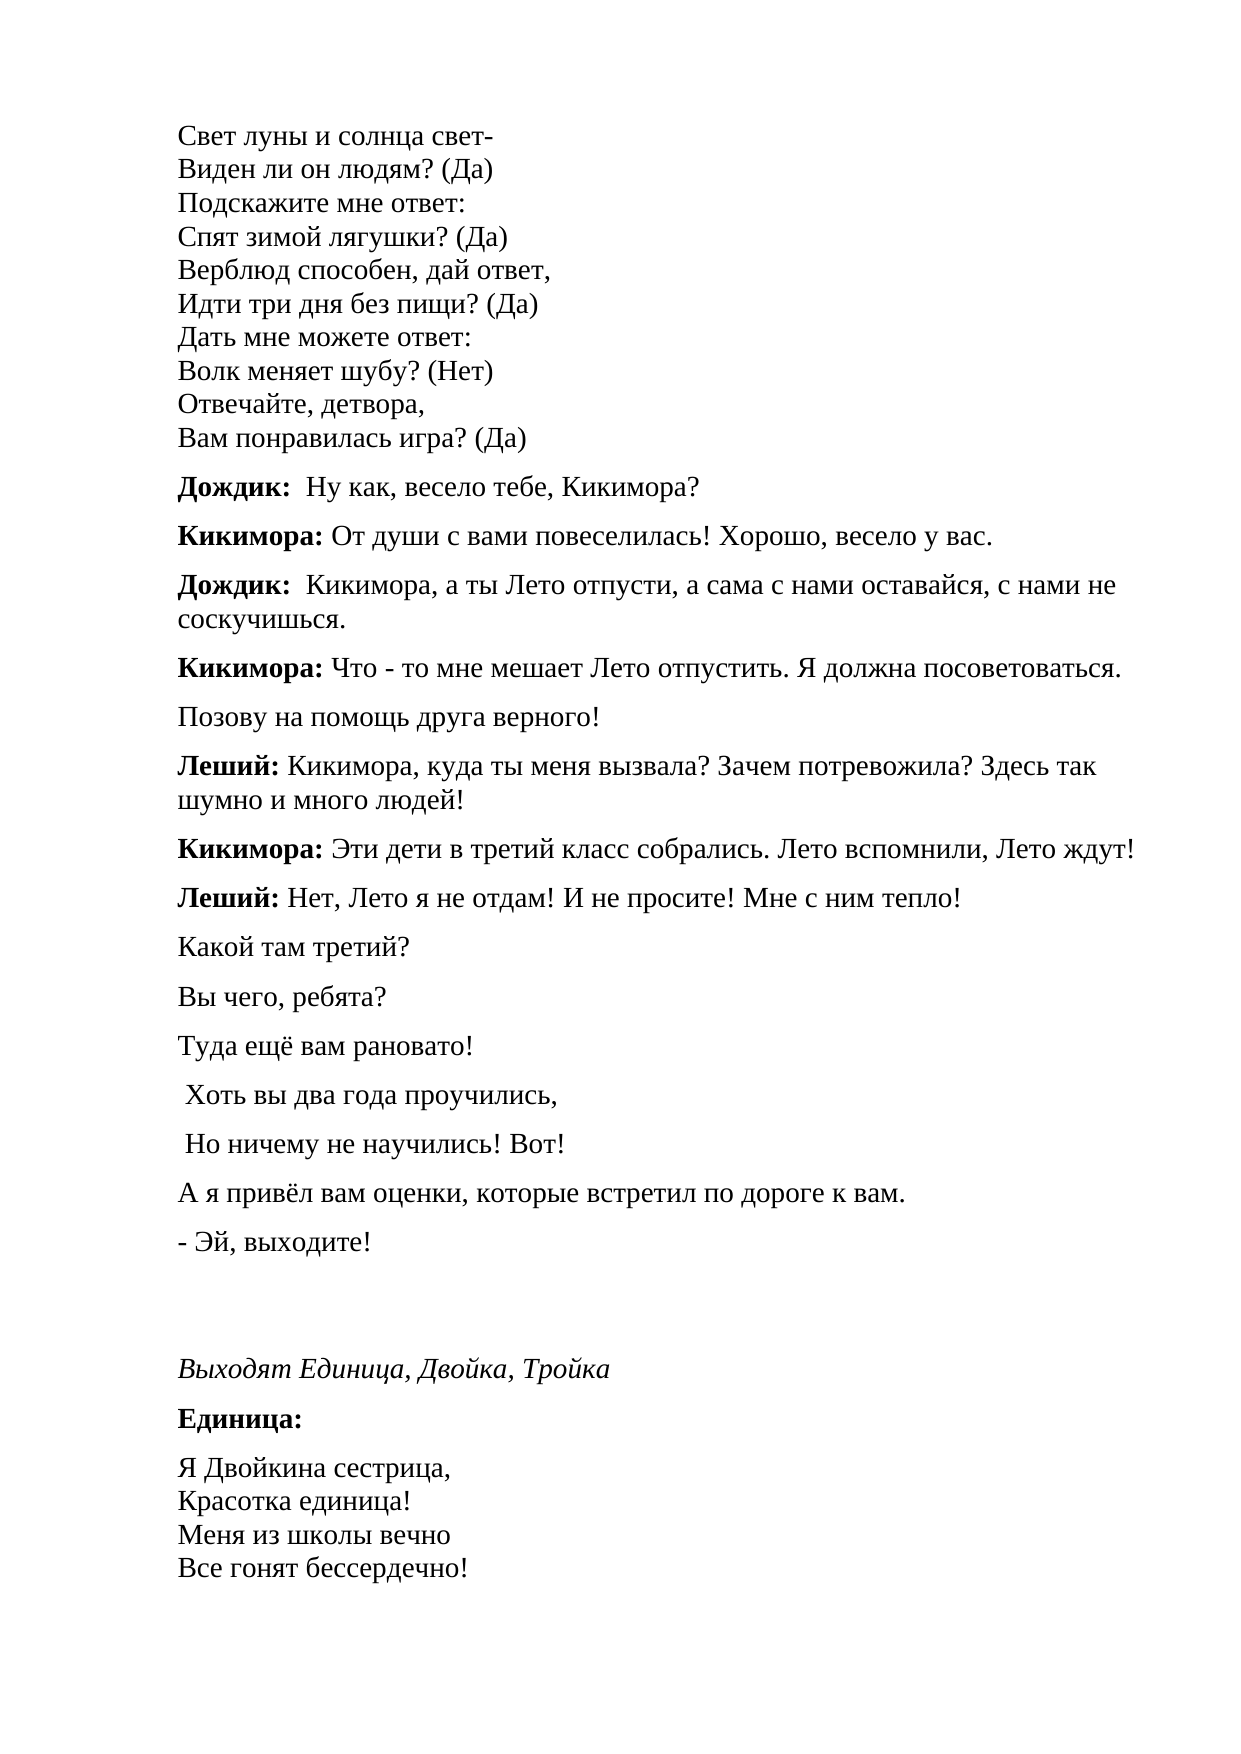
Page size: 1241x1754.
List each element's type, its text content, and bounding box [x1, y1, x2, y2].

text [177, 1450, 1152, 1618]
text Выходят Единица, Двойка, Тройка [177, 1352, 1152, 1385]
text Кикимора: Эти дети в третий класс собрались. Лето вспомнили, Лето ждут! [177, 831, 1152, 865]
text Леший: Кикимора, куда ты меня вызвала? Зачем потревожила? Здесь так шумно и много людей! [177, 748, 1152, 816]
text Туда ещё вам рановато! [177, 1028, 1152, 1061]
text Кикимора: Что - то мне мешает Лето отпустить. Я должна посоветоваться. [177, 650, 1152, 684]
text - Эй, выходите! [177, 1224, 1152, 1258]
text Единица: [177, 1401, 1152, 1434]
text Дождик: Ну как, весело тебе, Кикимора? [177, 469, 1152, 503]
text Хоть вы два года проучились, [177, 1077, 1152, 1111]
text Какой там третий? [177, 929, 1152, 963]
text Позову на помощь друга верного! [177, 699, 1152, 733]
text Кикимора: От души с вами повеселилась! Хорошо, весело у вас. [177, 518, 1152, 552]
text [177, 118, 1152, 453]
text А я привёл вам оценки, которые встретил по дороге к вам. [177, 1175, 1152, 1209]
text Дождик: Кикимора, а ты Лето отпусти, а сама с нами оставайся, с нами не соскучишься. [177, 567, 1152, 634]
text Леший: Нет, Лето я не отдам! И не просите! Мне с ним тепло! [177, 880, 1152, 914]
text Вы чего, ребята? [177, 979, 1152, 1012]
text Но ничему не научились! Вот! [177, 1126, 1152, 1160]
